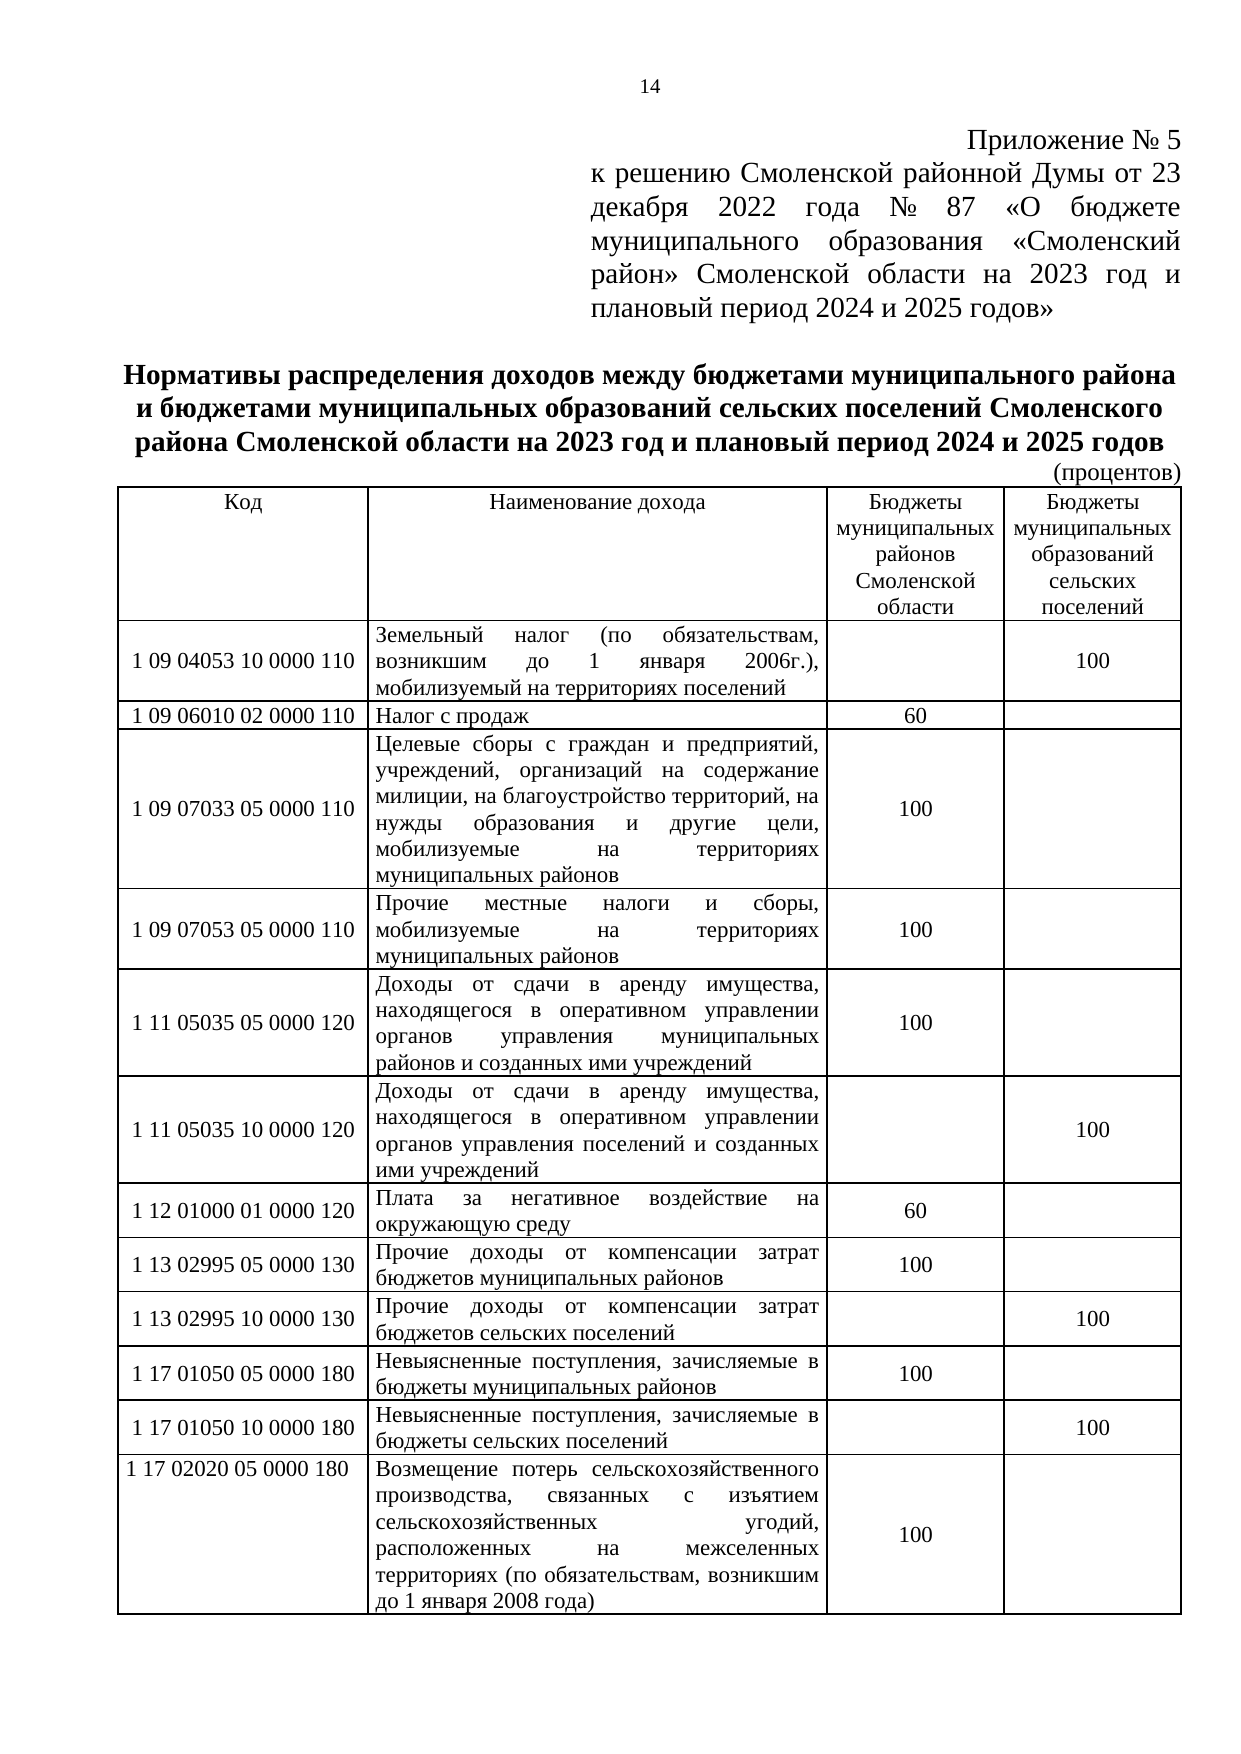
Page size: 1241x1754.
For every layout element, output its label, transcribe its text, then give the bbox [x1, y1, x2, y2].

table_cell 100 [1005, 1292, 1180, 1345]
table_cell [1005, 730, 1180, 888]
table_cell Доходы от сдачи в аренду имущества, находящегося в оперативном управлении органов управления поселений и созданных ими учреждений [369, 1077, 826, 1182]
table_cell Земельный налог (по обязательствам, возникшим до 1 января 2006г.), мобилизуемый на территориях поселений [369, 621, 826, 700]
table_cell 1 09 07053 05 0000 110 [119, 889, 367, 968]
table_cell 1 13 02995 05 0000 130 [119, 1238, 367, 1291]
table_header Код [119, 488, 367, 619]
table_cell 60 [828, 1184, 1003, 1237]
table_cell 1 09 06010 02 0000 110 [119, 702, 367, 728]
table_header Бюджеты муниципальных образований сельских поселений [1005, 488, 1180, 619]
title (процентов) [118, 457, 1181, 486]
table_cell 1 09 07033 05 0000 110 [119, 730, 367, 888]
text Приложение № 5 [118, 122, 1181, 156]
table_cell Прочие местные налоги и сборы, мобилизуемые на территориях муниципальных районов [369, 889, 826, 968]
table_cell Налог с продаж [369, 702, 826, 728]
table_cell 1 13 02995 10 0000 130 [119, 1292, 367, 1345]
table_cell 1 12 01000 01 0000 120 [119, 1184, 367, 1237]
table_cell Невыясненные поступления, зачисляемые в бюджеты сельских поселений [369, 1401, 826, 1454]
table_cell Прочие доходы от компенсации затрат бюджетов муниципальных районов [369, 1238, 826, 1291]
table_cell [1005, 1184, 1180, 1237]
table_cell 1 17 01050 10 0000 180 [119, 1401, 367, 1454]
table_cell [1005, 1347, 1180, 1399]
table_cell Прочие доходы от компенсации затрат бюджетов сельских поселений [369, 1292, 826, 1345]
table_cell [828, 621, 1003, 700]
table_cell 100 [1005, 621, 1180, 700]
table_cell 100 [828, 1455, 1003, 1613]
table_cell 100 [1005, 1401, 1180, 1454]
table_header Наименование дохода [369, 488, 826, 619]
table_cell 100 [1005, 1077, 1180, 1182]
title Нормативы распределения доходов между бюджетами муниципального района и бюджетами муниципальных образований сельских поселений Смоленского района Смоленской области на 2023 год и плановый период 2024 и 2025 годов [118, 357, 1181, 457]
table_cell 1 11 05035 05 0000 120 [119, 970, 367, 1075]
table_cell 100 [828, 730, 1003, 888]
table_cell 100 [828, 1238, 1003, 1291]
table_cell Доходы от сдачи в аренду имущества, находящегося в оперативном управлении органов управления муниципальных районов и созданных ими учреждений [369, 970, 826, 1075]
table_cell [1005, 702, 1180, 728]
table_cell 1 09 04053 10 0000 110 [119, 621, 367, 700]
table_cell 1 11 05035 10 0000 120 [119, 1077, 367, 1182]
table_cell [1005, 970, 1180, 1075]
table_cell 100 [828, 889, 1003, 968]
table_cell [828, 1077, 1003, 1182]
table_cell 1 17 02020 05 0000 180 [119, 1455, 367, 1613]
table_cell 60 [828, 702, 1003, 728]
table_cell Возмещение потерь сельскохозяйственного производства, связанных с изъятием сельскохозяйственных угодий, расположенных на межселенных территориях (по обязательствам, возникшим до 1 января 2008 года) [369, 1455, 826, 1613]
table_cell Плата за негативное воздействие на окружающую среду [369, 1184, 826, 1237]
table_cell 100 [828, 1347, 1003, 1399]
table_cell 1 17 01050 05 0000 180 [119, 1347, 367, 1399]
table_cell [828, 1401, 1003, 1454]
table_cell [1005, 1455, 1180, 1613]
text к решению Смоленской районной Думы от 23 декабря 2022 года № 87 «О бюджете муниципального образования «Смоленский район» Смоленской области на 2023 год и плановый период 2024 и 2025 годов» [591, 156, 1181, 323]
table_cell Невыясненные поступления, зачисляемые в бюджеты муниципальных районов [369, 1347, 826, 1399]
table_cell 100 [828, 970, 1003, 1075]
table_header Бюджеты муниципальных районов Смоленской области [828, 488, 1003, 619]
table_cell Целевые сборы с граждан и предприятий, учреждений, организаций на содержание милиции, на благоустройство территорий, на нужды образования и другие цели, мобилизуемые на территориях муниципальных районов [369, 730, 826, 888]
table_cell [1005, 889, 1180, 968]
table_cell [828, 1292, 1003, 1345]
table_cell [1005, 1238, 1180, 1291]
